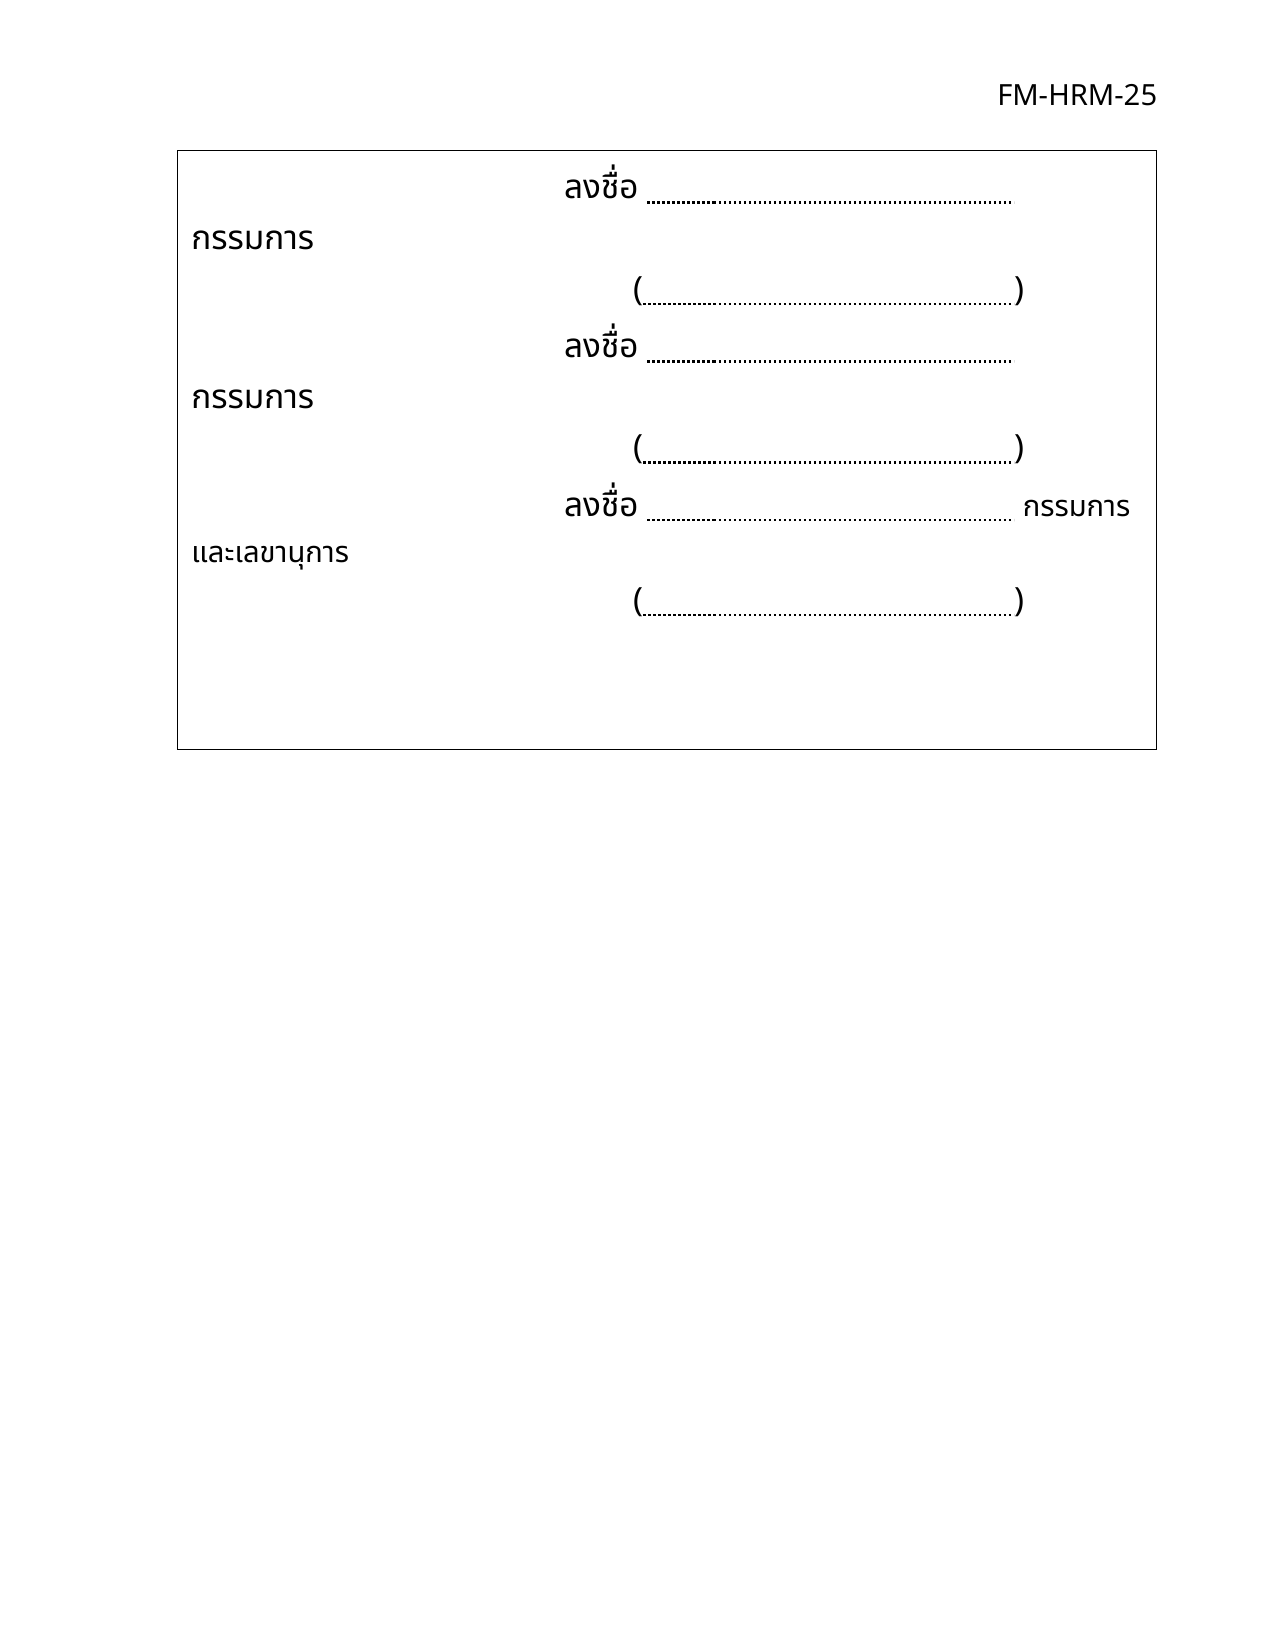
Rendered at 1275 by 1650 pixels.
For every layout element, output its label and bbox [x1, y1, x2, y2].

table_cell [178, 151, 1156, 749]
